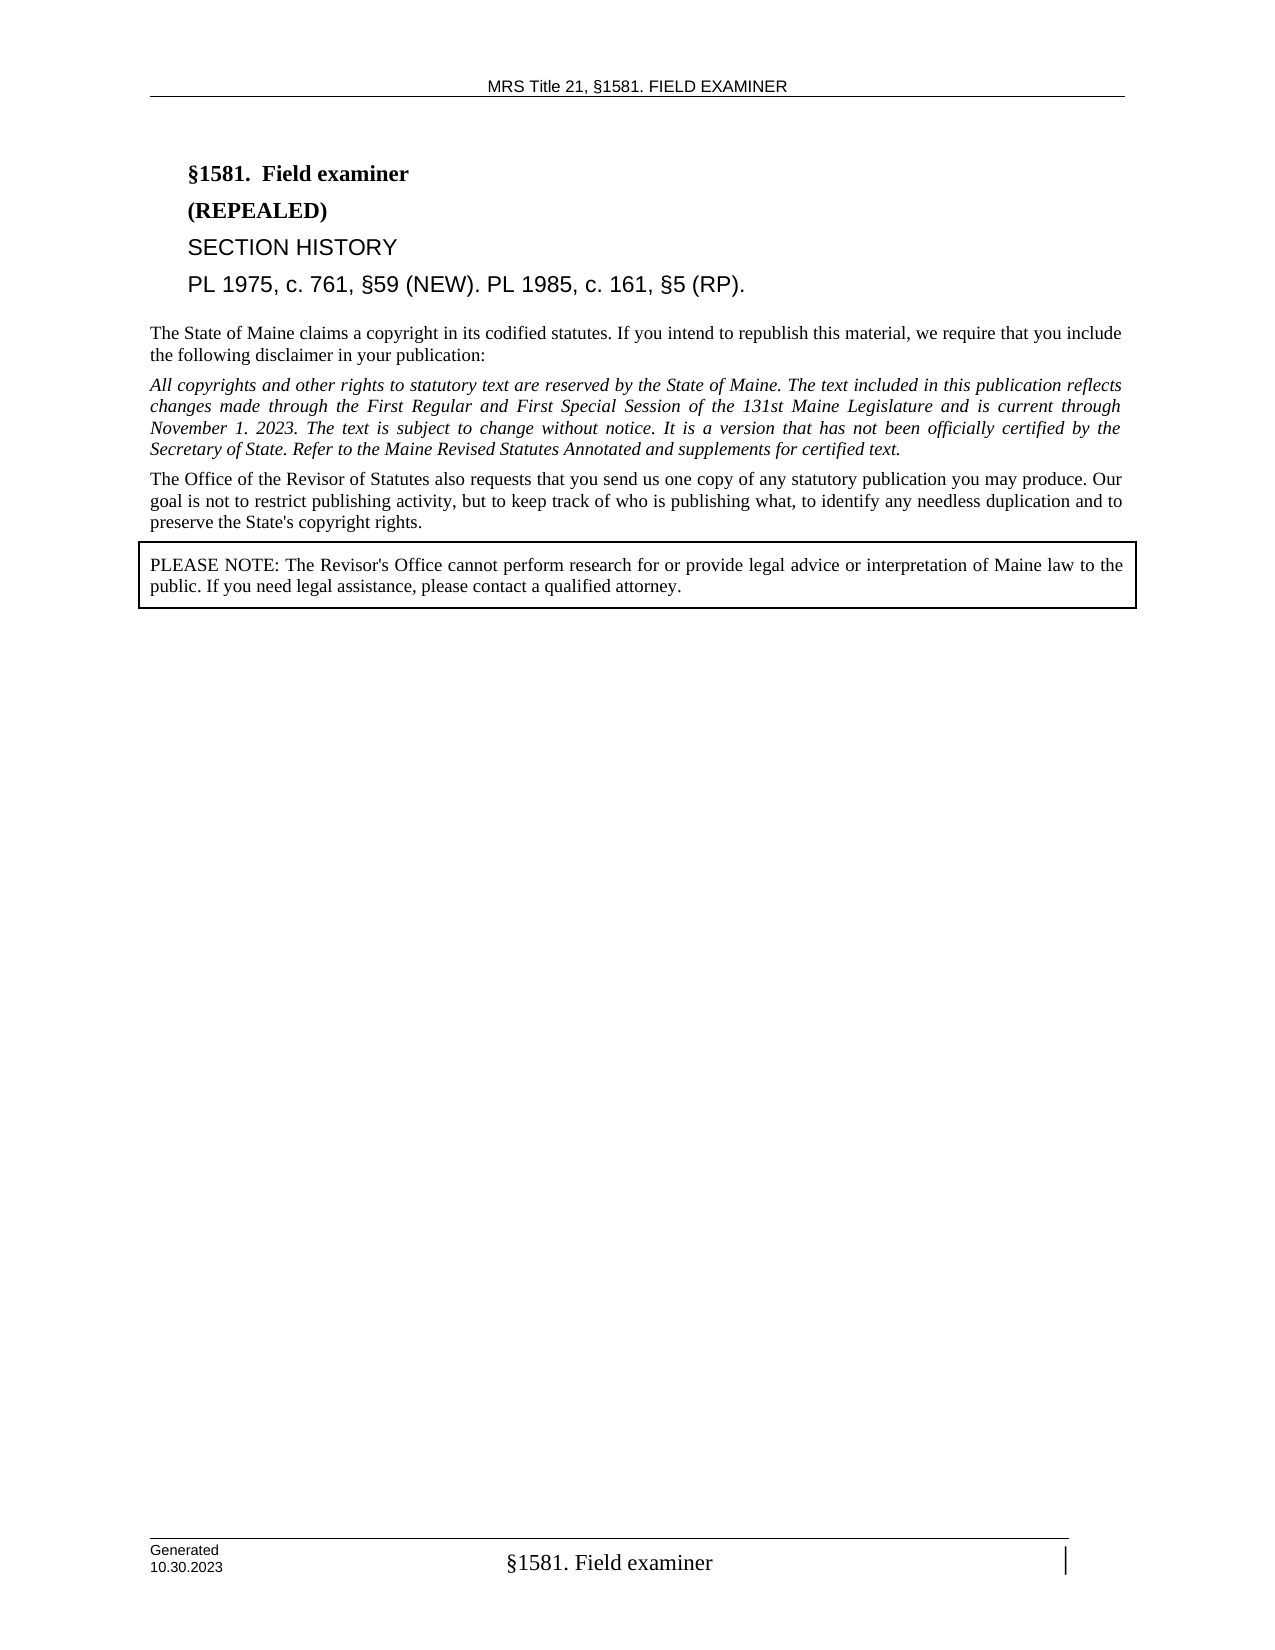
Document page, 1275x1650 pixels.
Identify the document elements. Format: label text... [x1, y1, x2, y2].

text (REPEALED) [187, 197, 1125, 223]
text SECTION HISTORY [187, 234, 1125, 260]
text The Office of the Revisor of Statutes also requests that you send us one copy of any statutory publication you may produce. Our goal is not to restrict publishing activity, but to keep track of who is publishing what, to identify any needless duplication and to preserve the State's copyright rights. [150, 468, 1125, 533]
text All copyrights and other rights to statutory text are reserved by the State of Maine. The text included in this publication reflects changes made through the First Regular and First Special Session of the 131st Maine Legislature and is current through November 1. 2023 . The text is subject to change without notice. It is a version that has not been officially certified by the Secretary of State. Refer to the Maine Revised Statutes Annotated and supplements for certified text. [150, 373, 1125, 460]
text The State of Maine claims a copyright in its codified statutes. If you intend to republish this material, we require that you include the following disclaimer in your publication: [150, 322, 1125, 365]
text PLEASE NOTE: The Revisor's Office cannot perform research for or provide legal advice or interpretation of Maine law to the public. If you need legal assistance, please contact a qualified attorney. [140, 543, 1135, 607]
text PL 1975, c. 761, §59 (NEW). PL 1985, c. 161, §5 (RP). [187, 271, 1125, 297]
text §1581. Field examiner [187, 160, 1125, 187]
